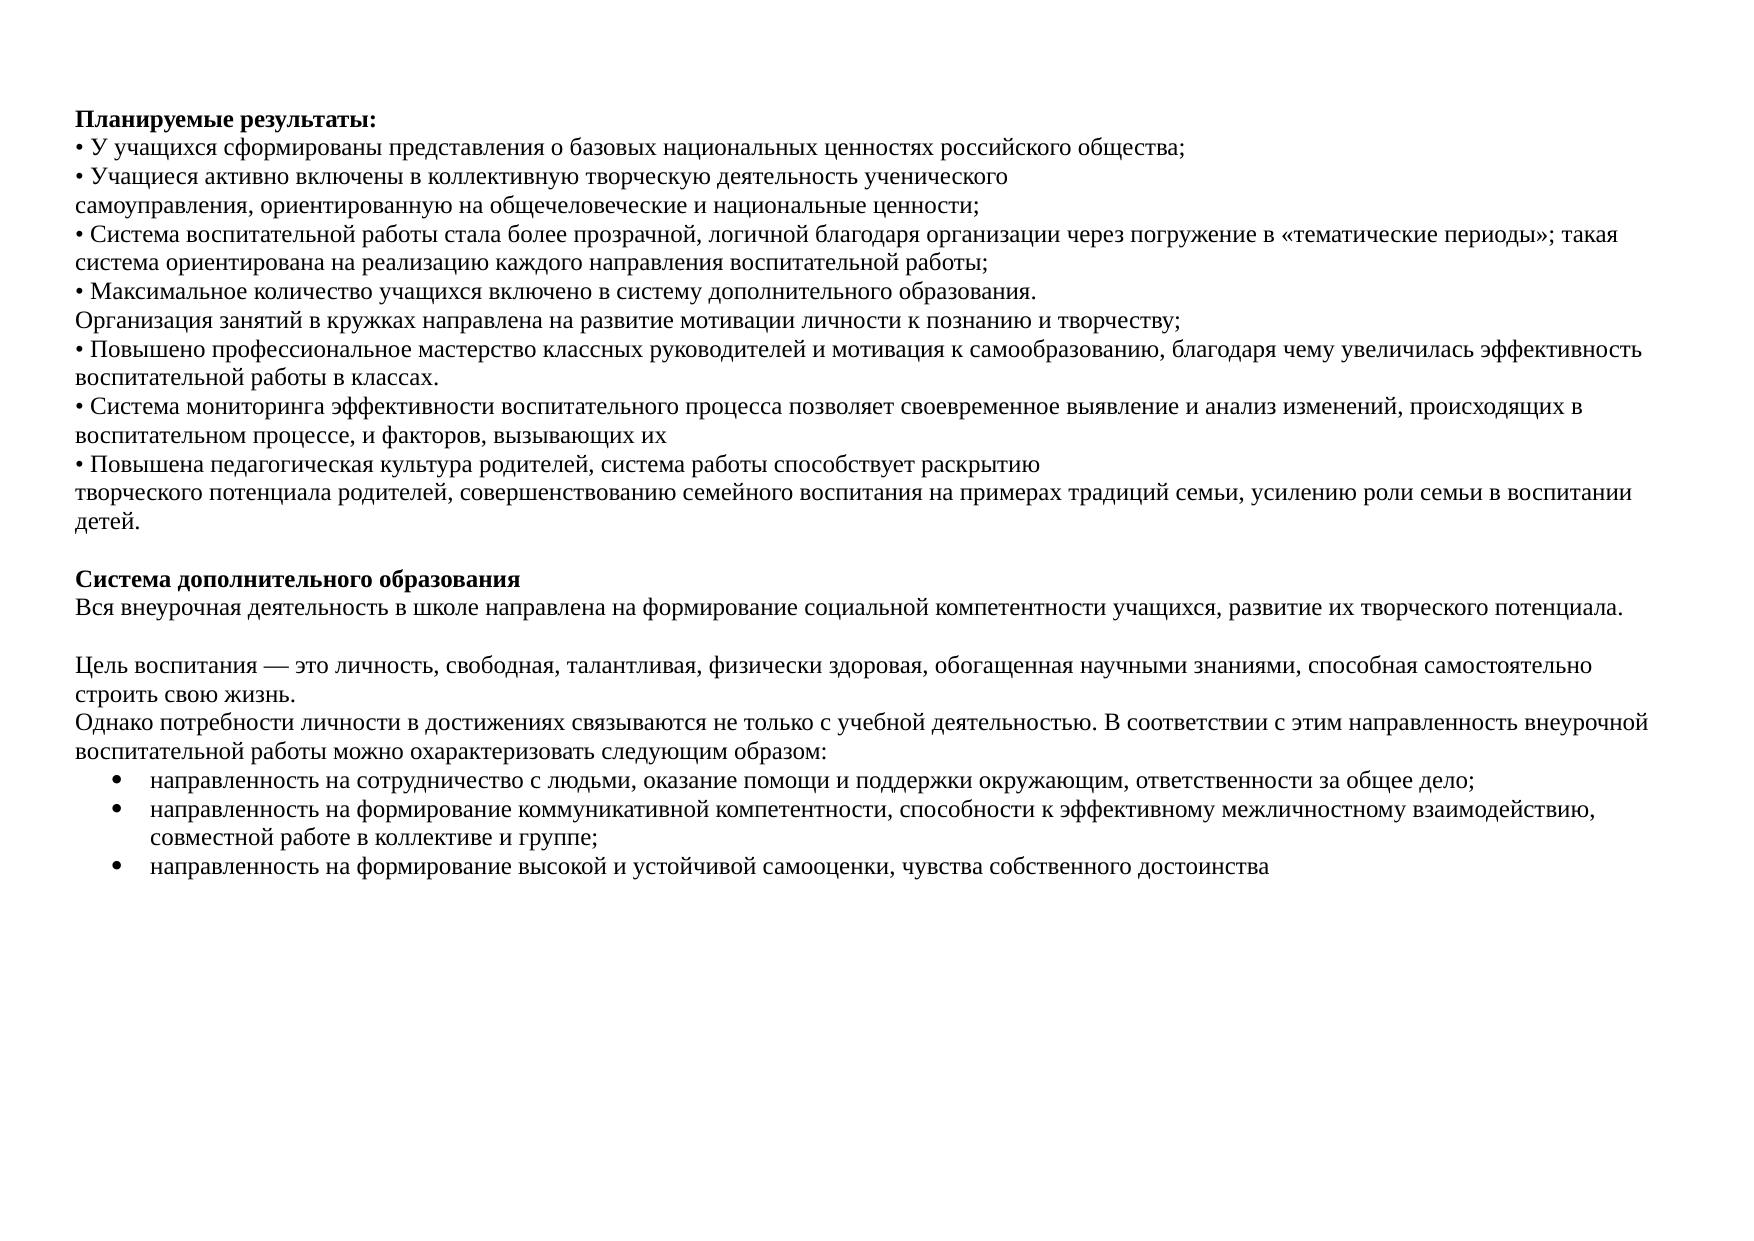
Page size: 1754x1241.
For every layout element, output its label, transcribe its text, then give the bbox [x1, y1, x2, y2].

text • Система мониторинга эффективности воспитательного процесса позволяет своевременное выявление и анализ изменений, происходящих в воспитательном процессе, и факторов, вызывающих их [75, 391, 1679, 449]
text Вся внеурочная деятельность в школе направлена на формирование социальной компетентности учащихся, развитие их творческого потенциала. [75, 592, 1679, 621]
text • Повышено профессиональное мастерство классных руководителей и мотивация к самообразованию, благодаря чему увеличилась эффективность воспитательной работы в классах. [75, 334, 1679, 391]
text Планируемые результаты: [75, 104, 1679, 132]
list направленность на формирование коммуникативной компетентности, способности к эффективному межличностному взаимодействию, совместной работе в коллективе и группе; [112, 794, 1679, 851]
text Система дополнительного образования [75, 564, 1679, 592]
text Организация занятий в кружках направлена на развитие мотивации личности к познанию и творчеству; [75, 305, 1679, 334]
text Однако потребности личности в достижениях связываются не только с учебной деятельностью. В соответствии с этим направленность внеурочной воспитательной работы можно охарактеризовать следующим образом: [75, 707, 1679, 765]
list направленность на сотрудничество с людьми, оказание помощи и поддержки окружающим, ответственности за общее дело; [112, 765, 1679, 794]
text • Максимальное количество учащихся включено в систему дополнительного образования. [75, 276, 1679, 305]
text Цель воспитания — это личность, свободная, талантливая, физически здоровая, обогащенная научными знаниями, способная самостоятельно строить свою жизнь. [75, 650, 1679, 707]
list направленность на формирование высокой и устойчивой самооценки, чувства собственного достоинства [112, 851, 1679, 880]
text • Система воспитательной работы стала более прозрачной, логичной благодаря организации через погружение в «тематические периоды»; такая система ориентирована на реализацию каждого направления воспитательной работы; [75, 219, 1679, 276]
text • Учащиеся активно включены в коллективную творческую деятельность ученического [75, 161, 1679, 190]
text • Повышена педагогическая культура родителей, система работы способствует раскрытию [75, 449, 1679, 477]
text самоуправления, ориентированную на общечеловеческие и национальные ценности; [75, 190, 1679, 219]
text • У учащихся сформированы представления о базовых национальных ценностях российского общества; [75, 132, 1679, 161]
text творческого потенциала родителей, совершенствованию семейного воспитания на примерах традиций семьи, усилению роли семьи в воспитании детей. [75, 477, 1679, 535]
